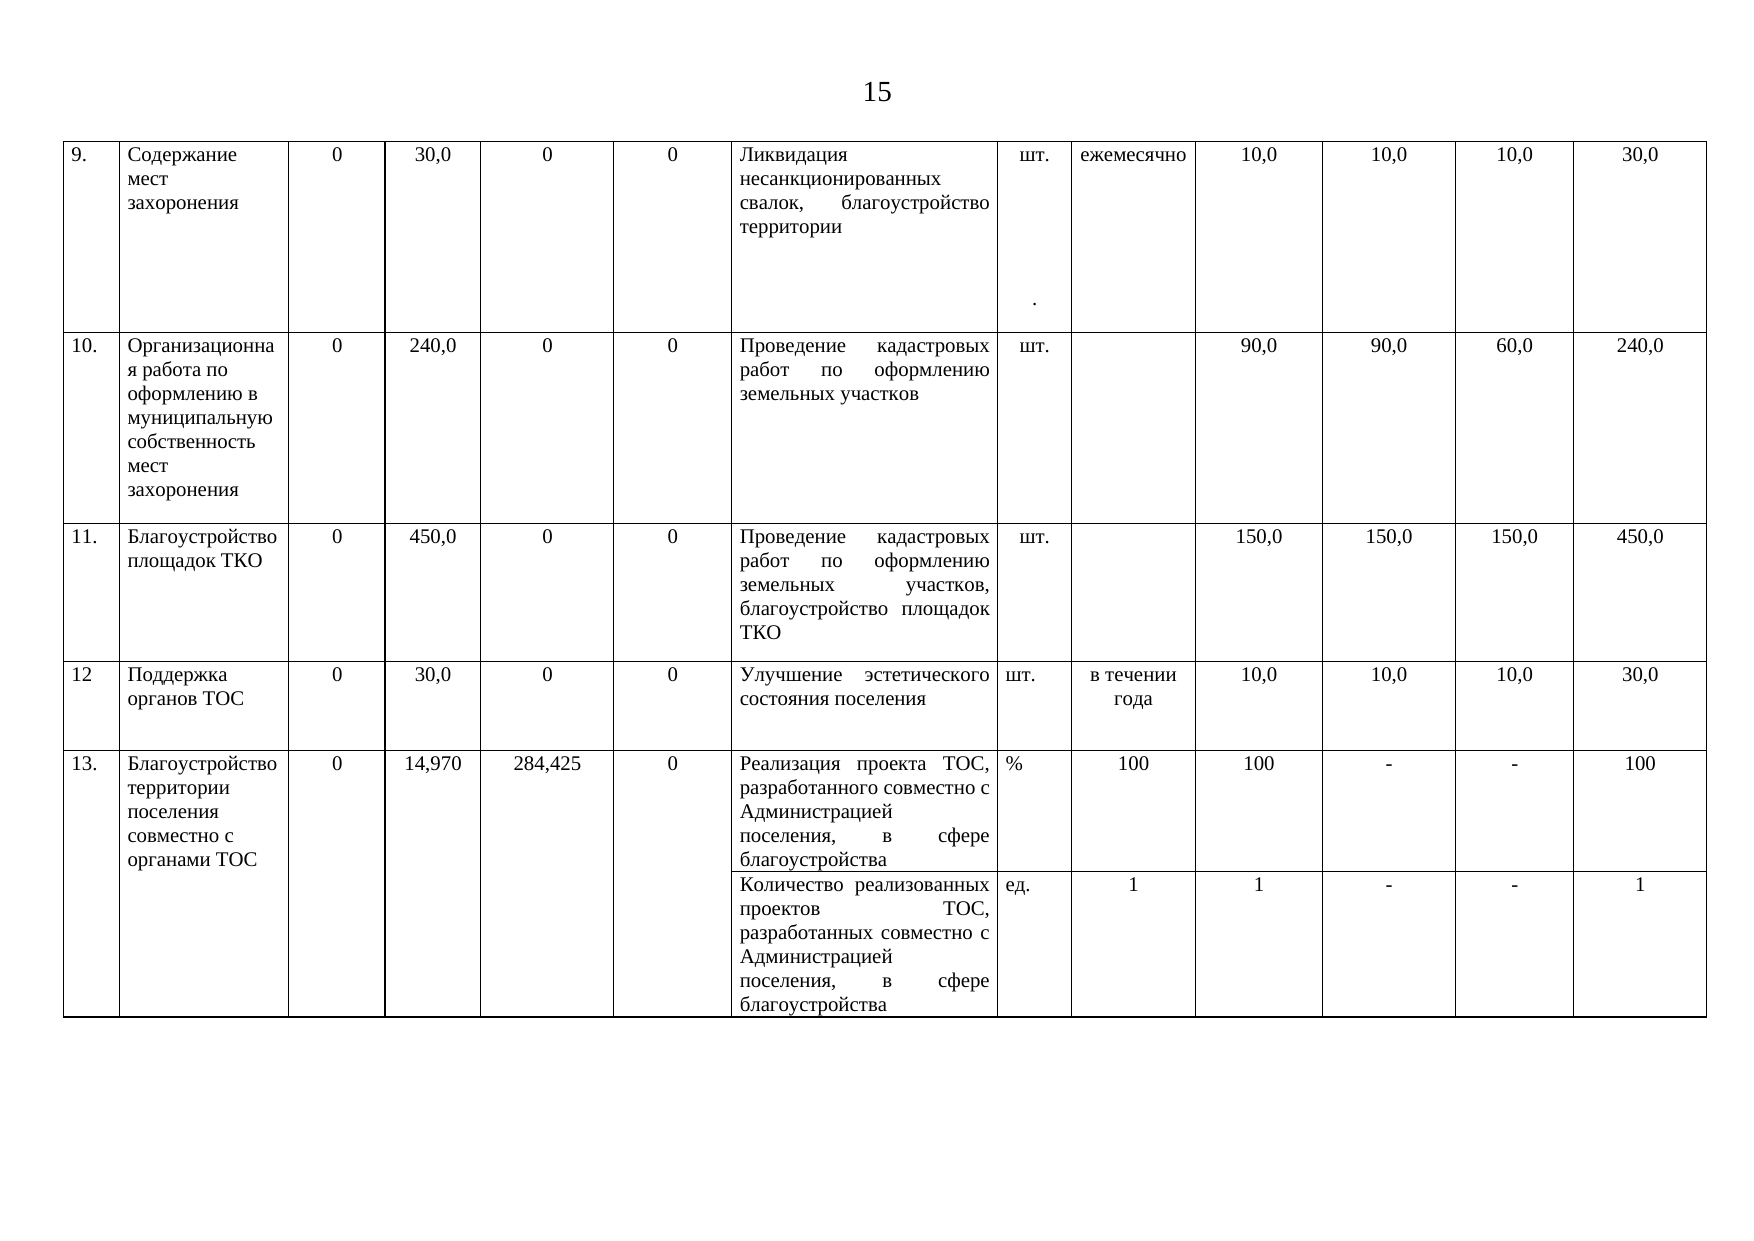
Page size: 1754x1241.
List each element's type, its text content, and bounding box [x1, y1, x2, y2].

table_cell шт. . [998, 142, 1071, 332]
table_cell 284,425 [481, 751, 613, 1016]
table_cell 10,0 [1456, 142, 1573, 332]
table_cell 11. [64, 524, 119, 661]
table_cell 30,0 [1574, 662, 1706, 750]
table_cell 1 [1196, 872, 1322, 1016]
table_cell 150,0 [1323, 524, 1455, 661]
table_cell шт. [998, 524, 1071, 661]
table_cell 0 [614, 662, 731, 750]
table_cell 9. [64, 142, 119, 332]
table_cell 150,0 [1196, 524, 1322, 661]
table_cell Организационная работа по оформлению в муниципальную собственность мест захоронения [120, 333, 288, 523]
table_cell 90,0 [1196, 333, 1322, 523]
table_cell 450,0 [1574, 524, 1706, 661]
table_cell 10. [64, 333, 119, 523]
table_cell Улучшение эстетического состояния поселения [732, 662, 997, 750]
table_cell Проведение кадастровых работ по оформлению земельных участков [732, 333, 997, 523]
table_cell Благоустройство площадок ТКО [120, 524, 288, 661]
table_cell Количество реализованных проектов ТОС, разработанных совместно с Администрацией поселения, в сфере благоустройства [732, 872, 997, 1016]
table_cell - [1456, 751, 1573, 871]
table_cell 0 [289, 751, 384, 1016]
table_cell - [1323, 751, 1455, 871]
table_cell % [998, 751, 1071, 871]
table_cell 0 [289, 333, 384, 523]
table_cell 13. [64, 751, 119, 1016]
table_cell 0 [289, 142, 384, 332]
table_cell 30,0 [386, 662, 480, 750]
table_cell 450,0 [386, 524, 480, 661]
table_cell 30,0 [386, 142, 480, 332]
table_cell 240,0 [1574, 333, 1706, 523]
table_cell Благоустройство территории поселения совместно с органами ТОС [120, 751, 288, 1016]
table_cell 0 [481, 524, 613, 661]
table_cell 0 [614, 333, 731, 523]
table_cell 0 [481, 142, 613, 332]
table_cell - [1456, 872, 1573, 1016]
table_cell 10,0 [1323, 142, 1455, 332]
table_cell ежемесячно [1072, 142, 1195, 332]
table_cell 1 [1072, 872, 1195, 1016]
table_cell 0 [481, 333, 613, 523]
table_cell шт. [998, 662, 1071, 750]
table_cell 100 [1574, 751, 1706, 871]
table_cell 12 [64, 662, 119, 750]
table_cell Содержание мест захоронения [120, 142, 288, 332]
table_cell 10,0 [1456, 662, 1573, 750]
table_cell 10,0 [1196, 662, 1322, 750]
table_cell 100 [1196, 751, 1322, 871]
table_cell в течении года [1072, 662, 1195, 750]
table_cell [1072, 524, 1195, 661]
table_cell 150,0 [1456, 524, 1573, 661]
table_cell - [1323, 872, 1455, 1016]
table_cell 0 [289, 662, 384, 750]
table_cell 0 [614, 142, 731, 332]
table_cell 14,970 [386, 751, 480, 1016]
table_cell 60,0 [1456, 333, 1573, 523]
table_cell 10,0 [1323, 662, 1455, 750]
table_cell Поддержка органов ТОС [120, 662, 288, 750]
table_cell 240,0 [386, 333, 480, 523]
table_cell 0 [481, 662, 613, 750]
table_cell 10,0 [1196, 142, 1322, 332]
table_cell Реализация проекта ТОС, разработанного совместно с Администрацией поселения, в сфере благоустройства [732, 751, 997, 871]
table_cell Проведение кадастровых работ по оформлению земельных участков, благоустройство площадок ТКО [732, 524, 997, 661]
table_cell 1 [1574, 872, 1706, 1016]
table_cell 0 [289, 524, 384, 661]
table_cell шт. [998, 333, 1071, 523]
table_cell Ликвидация несанкционированных свалок, благоустройство территории [732, 142, 997, 332]
table_cell 0 [614, 524, 731, 661]
table_cell ед. [998, 872, 1071, 1016]
table_cell 90,0 [1323, 333, 1455, 523]
table_cell 0 [614, 751, 731, 1016]
table_cell 30,0 [1574, 142, 1706, 332]
table_cell 100 [1072, 751, 1195, 871]
table_cell [1072, 333, 1195, 523]
